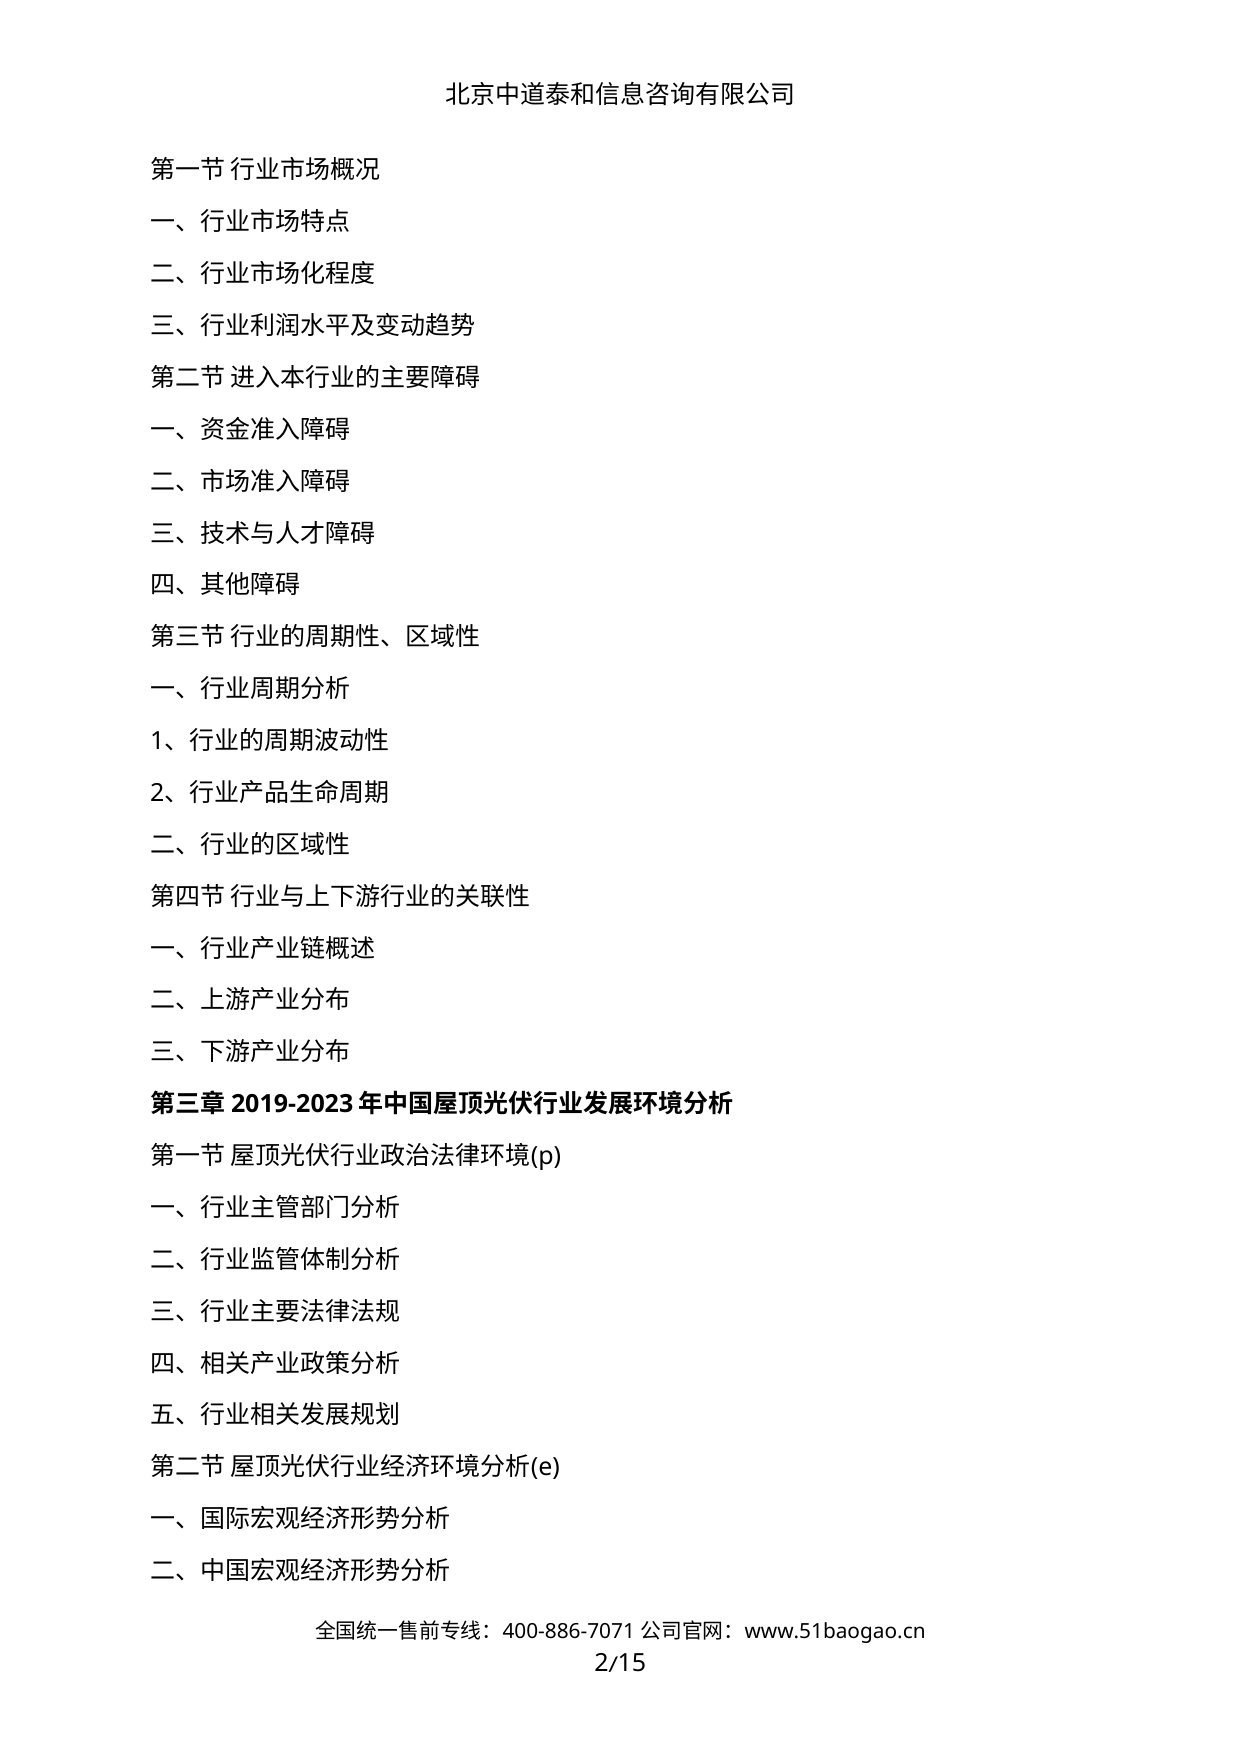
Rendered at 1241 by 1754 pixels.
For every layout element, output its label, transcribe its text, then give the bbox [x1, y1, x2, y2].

text 第三章 2019-2023年中国屋顶光伏行业发展环境分析 [150, 1084, 1090, 1120]
text 三、下游产业分布 [150, 1032, 1090, 1068]
text 一、资金准入障碍 [150, 409, 1090, 446]
text 第一节 行业市场概况 [150, 150, 1090, 186]
text 二、中国宏观经济形势分析 [150, 1551, 1090, 1587]
text 二、市场准入障碍 [150, 461, 1090, 497]
text 四、其他障碍 [150, 565, 1090, 601]
text 第二节 屋顶光伏行业经济环境分析(e) [150, 1447, 1090, 1483]
text 第四节 行业与上下游行业的关联性 [150, 876, 1090, 912]
text 二、行业市场化程度 [150, 254, 1090, 290]
text 一、行业市场特点 [150, 202, 1090, 238]
text 二、行业的区域性 [150, 824, 1090, 861]
text 二、上游产业分布 [150, 980, 1090, 1016]
text 五、行业相关发展规划 [150, 1395, 1090, 1431]
text 第三节 行业的周期性、区域性 [150, 617, 1090, 653]
text 一、行业产业链概述 [150, 928, 1090, 964]
text 三、技术与人才障碍 [150, 513, 1090, 549]
text 一、国际宏观经济形势分析 [150, 1499, 1090, 1535]
text 一、行业周期分析 [150, 669, 1090, 705]
text 四、相关产业政策分析 [150, 1343, 1090, 1379]
text 1、行业的周期波动性 [150, 721, 1090, 757]
text 三、行业主要法律法规 [150, 1291, 1090, 1327]
text 2、行业产品生命周期 [150, 772, 1090, 809]
text 第二节 进入本行业的主要障碍 [150, 357, 1090, 394]
text 三、行业利润水平及变动趋势 [150, 306, 1090, 342]
text 一、行业主管部门分析 [150, 1187, 1090, 1224]
text 二、行业监管体制分析 [150, 1239, 1090, 1276]
text 第一节 屋顶光伏行业政治法律环境(p) [150, 1136, 1090, 1172]
